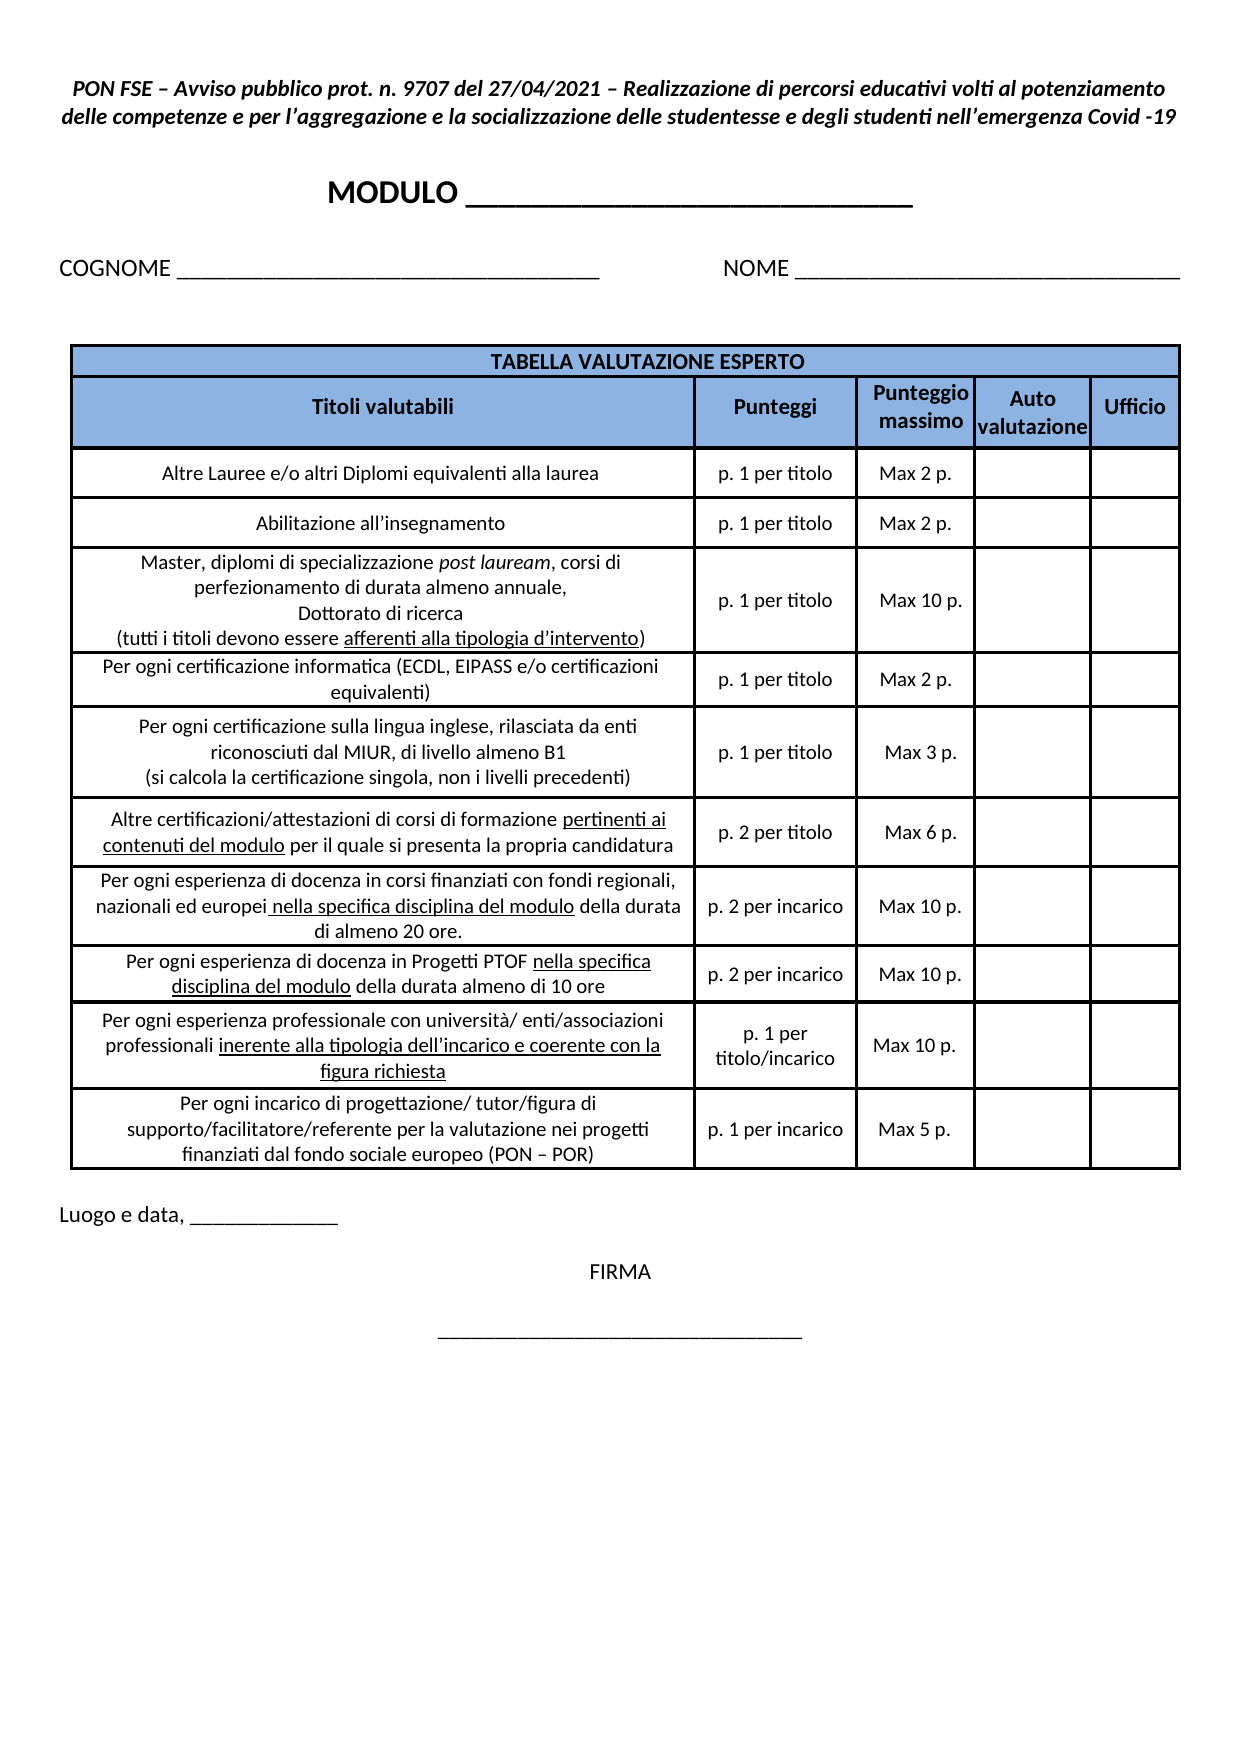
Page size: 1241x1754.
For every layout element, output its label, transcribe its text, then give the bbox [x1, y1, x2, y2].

table_cell Abilitazione all’insegnamento [73, 499, 693, 546]
table_cell Altre Lauree e/o altri Diplomi equivalenti alla laurea [73, 450, 693, 496]
text PON FSE – Avviso pubblico prot. n. 9707 del 27/04/2021 – realizzazione di percorsi educativi volti al potenziamento delle competenze e per l’aggregazione e la socializzazione delle studentesse e degli studenti nell’emergenza Covid -19 [59, 74, 1181, 130]
table_cell p. 2 per titolo [696, 799, 855, 864]
table_cell Ufficio [1092, 378, 1178, 446]
table_cell [976, 450, 1089, 496]
table_cell Max 2 p. [858, 499, 973, 546]
table_cell [1092, 654, 1178, 704]
table_cell Master, diplomi di specializzazione post lauream, corsi di perfezionamento di durata almeno annuale, Dottorato di ricerca (tutti i titoli devono essere afferenti alla tipologia d’intervento) [73, 549, 693, 651]
table_cell [1092, 1004, 1178, 1087]
table_header TABELLA VALUTAZIONE ESPERTO [73, 347, 1178, 375]
table_cell Altre certificazioni/attestazioni di corsi di formazione pertinenti ai contenuti del modulo per il quale si presenta la propria candidatura [73, 799, 693, 864]
table_cell [1092, 549, 1178, 651]
table_cell Max 10 p. [858, 947, 973, 1000]
table_cell Per ogni esperienza di docenza in corsi finanziati con fondi regionali, nazionali ed europei nella specifica disciplina del modulo della durata di almeno 20 ore. [73, 868, 693, 944]
table_cell p. 1 per titolo [696, 450, 855, 496]
table_cell p. 1 per titolo [696, 708, 855, 796]
table_cell Per ogni certificazione informatica (ECDL, EIPASS e/o certificazioni equivalenti) [73, 654, 693, 704]
table_cell Titoli valutabili [73, 378, 693, 446]
table_cell Max 10 p. [858, 549, 973, 651]
table_cell Max 10 p. [858, 1004, 973, 1087]
table_cell p. 2 per incarico [696, 868, 855, 944]
table_cell Per ogni certificazione sulla lingua inglese, rilasciata da enti riconosciuti dal MIUR, di livello almeno B1 (si calcola la certificazione singola, non i livelli precedenti) [73, 708, 693, 796]
table_cell [976, 868, 1089, 944]
table_cell Max 6 p. [858, 799, 973, 864]
table_cell Auto valutazione [976, 378, 1089, 446]
table_cell p. 1 per titolo/incarico [696, 1004, 855, 1087]
table_cell [1092, 868, 1178, 944]
table_cell [976, 1090, 1089, 1167]
table_cell [1092, 450, 1178, 496]
table_cell Per ogni esperienza di docenza in Progetti PTOF nella specifica disciplina del modulo della durata almeno di 10 ore [73, 947, 693, 1000]
table_cell Max 10 p. [858, 868, 973, 944]
table_cell Per ogni incarico di progettazione/ tutor/figura di supporto/facilitatore/referente per la valutazione nei progetti finanziati dal fondo sociale europeo (PON – POR) [73, 1090, 693, 1167]
text FIRMA [59, 1257, 1181, 1285]
table_cell Max 3 p. [858, 708, 973, 796]
text cognome __________________________________ nome _______________________________ [59, 252, 1181, 283]
table_cell [976, 499, 1089, 546]
table_cell p. 2 per incarico [696, 947, 855, 1000]
text ________________________________ [59, 1314, 1181, 1343]
table_cell Max 5 p. [858, 1090, 973, 1167]
table_cell [1092, 799, 1178, 864]
table_cell [1092, 947, 1178, 1000]
table_cell Max 2 p. [858, 450, 973, 496]
table_cell Max 2 p. [858, 654, 973, 704]
table_cell p. 1 per titolo [696, 549, 855, 651]
text MODULO ___________________________ [59, 171, 1181, 211]
table_cell [1092, 708, 1178, 796]
table_cell p. 1 per incarico [696, 1090, 855, 1167]
table_cell Punteggi [696, 378, 855, 446]
table_cell [976, 947, 1089, 1000]
text Luogo e data, _____________ [59, 1200, 1181, 1228]
table_cell [976, 654, 1089, 704]
table_cell [976, 799, 1089, 864]
table_cell [1092, 499, 1178, 546]
table_cell Per ogni esperienza professionale con università/ enti/associazioni professionali inerente alla tipologia dell’incarico e coerente con la figura richiesta [73, 1004, 693, 1087]
table_cell p. 1 per titolo [696, 499, 855, 546]
table_cell p. 1 per titolo [696, 654, 855, 704]
table_cell [976, 549, 1089, 651]
table_cell [976, 708, 1089, 796]
table_cell [1092, 1090, 1178, 1167]
table_cell Punteggio massimo [858, 378, 973, 446]
table_cell [976, 1004, 1089, 1087]
